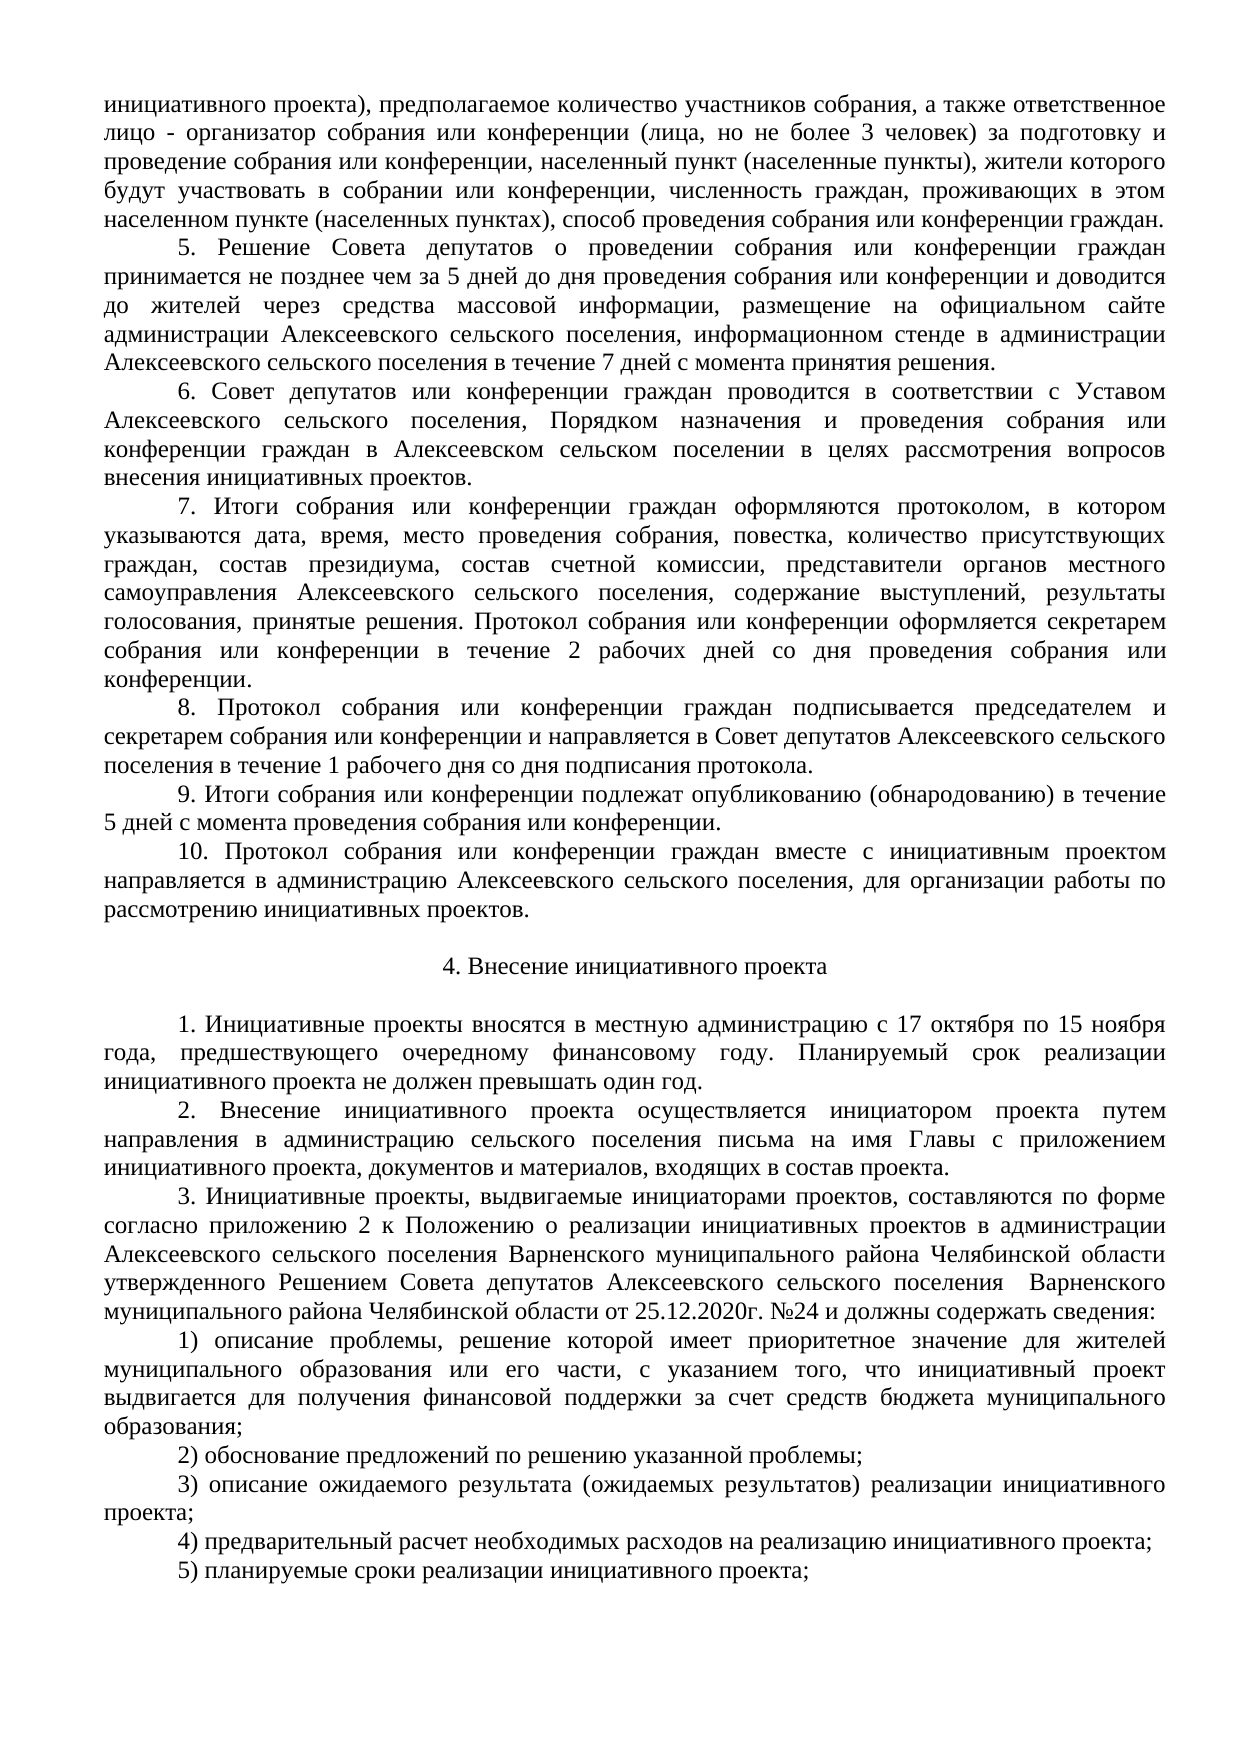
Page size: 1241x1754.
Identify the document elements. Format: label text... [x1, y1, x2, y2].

text 3) описание ожидаемого результата (ожидаемых результатов) реализации инициативного проекта; [103, 1469, 1167, 1526]
text 10. Протокол собрания или конференции граждан вместе с инициативным проектом направляется в администрацию Алексеевского сельского поселения, для организации работы по рассмотрению инициативных проектов. [103, 836, 1167, 922]
text 2. Внесение инициативного проекта осуществляется инициатором проекта путем направления в администрацию сельского поселения письма на имя Главы с приложением инициативного проекта, документов и материалов, входящих в состав проекта. [103, 1095, 1167, 1181]
text 9. Итоги собрания или конференции подлежат опубликованию (обнародованию) в течение 5 дней с момента проведения собрания или конференции. [103, 779, 1167, 836]
text 8. Протокол собрания или конференции граждан подписывается председателем и секретарем собрания или конференции и направляется в Совет депутатов Алексеевского сельского поселения в течение 1 рабочего дня со дня подписания протокола. [103, 692, 1167, 779]
text 1) описание проблемы, решение которой имеет приоритетное значение для жителей муниципального образования или его части, с указанием того, что инициативный проект выдвигается для получения финансовой поддержки за счет средств бюджета муниципального образования; [103, 1325, 1167, 1440]
text 4. Внесение инициативного проекта [103, 951, 1167, 980]
text 5. Решение Совета депутатов о проведении собрания или конференции граждан принимается не позднее чем за 5 дней до дня проведения собрания или конференции и доводится до жителей через средства массовой информации, размещение на официальном сайте администрации Алексеевского сельского поселения, информационном стенде в администрации Алексеевского сельского поселения в течение 7 дней с момента принятия решения. [103, 232, 1167, 376]
text 1. Инициативные проекты вносятся в местную администрацию с 17 октября по 15 ноября года, предшествующего очередному финансовому году. Планируемый срок реализации инициативного проекта не должен превышать один год. [103, 1009, 1167, 1095]
text 6. Совет депутатов или конференции граждан проводится в соответствии с Уставом Алексеевского сельского поселения, Порядком назначения и проведения собрания или конференции граждан в Алексеевском сельском поселении в целях рассмотрения вопросов внесения инициативных проектов. [103, 376, 1167, 491]
text 7. Итоги собрания или конференции граждан оформляются протоколом, в котором указываются дата, время, место проведения собрания, повестка, количество присутствующих граждан, состав президиума, состав счетной комиссии, представители органов местного самоуправления Алексеевского сельского поселения, содержание выступлений, результаты голосования, принятые решения. Протокол собрания или конференции оформляется секретарем собрания или конференции в течение 2 рабочих дней со дня проведения собрания или конференции. [103, 491, 1167, 692]
text 4) предварительный расчет необходимых расходов на реализацию инициативного проекта; [103, 1526, 1167, 1555]
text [103, 89, 1167, 232]
text 5) планируемые сроки реализации инициативного проекта; [103, 1555, 1167, 1584]
text 2) обоснование предложений по решению указанной проблемы; [103, 1440, 1167, 1469]
text 3. Инициативные проекты, выдвигаемые инициаторами проектов, составляются по форме согласно приложению 2 к Положению о реализации инициативных проектов в администрации Алексеевского сельского поселения Варненского муниципального района Челябинской области утвержденного Решением Совета депутатов Алексеевского сельского поселения Варненского муниципального района Челябинской области от 25.12.2020г. №24 и должны содержать сведения: [103, 1181, 1167, 1325]
